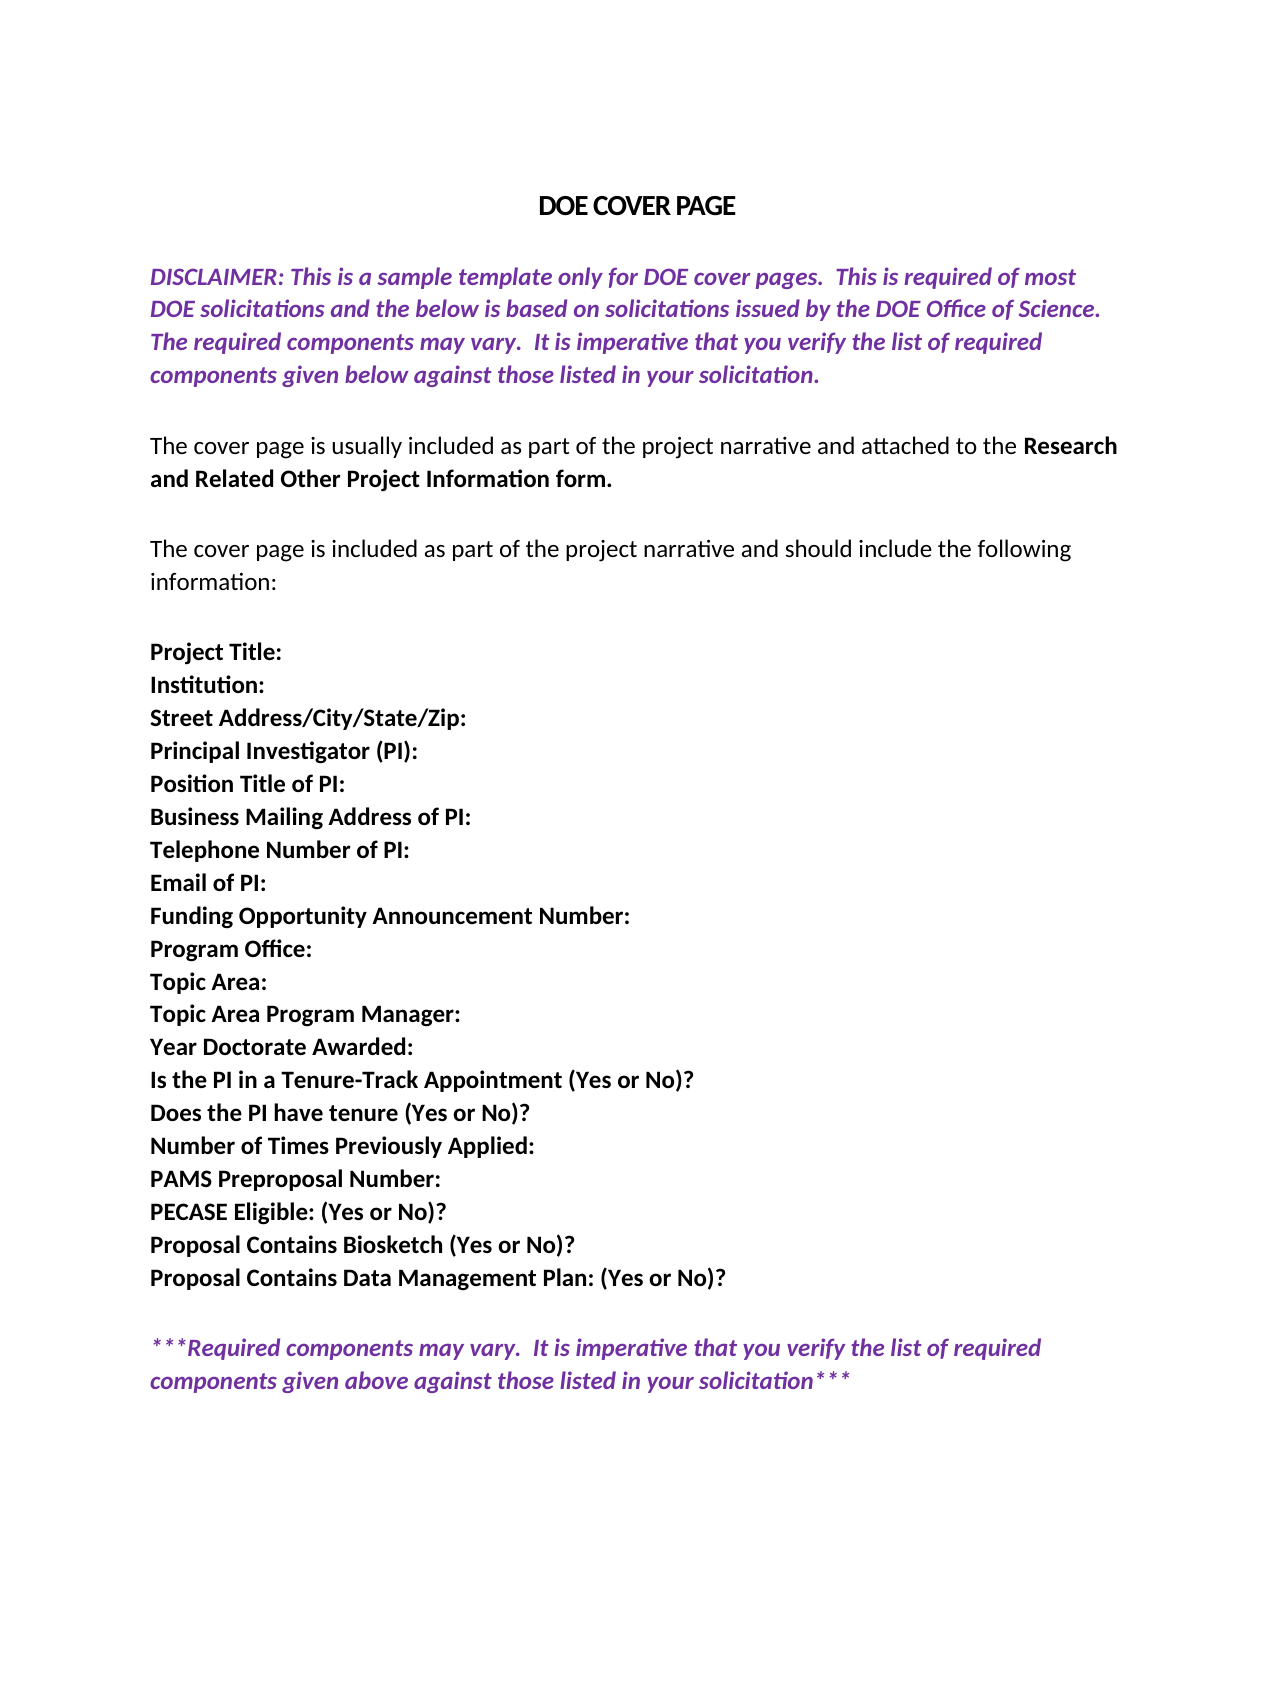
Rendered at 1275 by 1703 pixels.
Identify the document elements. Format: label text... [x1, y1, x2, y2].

text The cover page is included as part of the project narrative and should include the following information: [150, 533, 1125, 597]
list Topic Area: [150, 966, 1125, 996]
text DISCLAIMER: This is a sample template only for DOE cover pages. This is required of most DOE solicitations and the below is based on solicitations issued by the DOE Office of Science. The required components may vary. It is imperative that you verify the list of required components given below against those listed in your solicitation. [150, 261, 1125, 390]
list Is the PI in a Tenure-Track Appointment (Yes or No)? [150, 1064, 1125, 1095]
list Principal Investigator (PI): [150, 735, 1125, 766]
list Street Address/City/State/Zip: [150, 702, 1125, 733]
list Number of Times Previously Applied: [150, 1130, 1125, 1161]
list Topic Area Program Manager: [150, 998, 1125, 1029]
list PAMS Preproposal Number: [150, 1163, 1125, 1194]
list Year Doctorate Awarded: [150, 1031, 1125, 1062]
text ***Required components may vary. It is imperative that you verify the list of required components given above against those listed in your solicitation*** [150, 1332, 1125, 1396]
list Proposal Contains Data Management Plan: (Yes or No)? [150, 1262, 1125, 1292]
list Email of PI: [150, 867, 1125, 897]
list Program Office: [150, 933, 1125, 963]
list Telephone Number of PI: [150, 834, 1125, 864]
list Project Title: [150, 636, 1125, 667]
text The cover page is usually included as part of the project narrative and attached to the Research and Related Other Project Information form. [150, 430, 1125, 493]
list Funding Opportunity Announcement Number: [150, 900, 1125, 930]
list Business Mailing Address of PI: [150, 801, 1125, 832]
list Proposal Contains Biosketch (Yes or No)? [150, 1229, 1125, 1259]
title DOE COVER PAGE [150, 187, 1125, 223]
list Position Title of PI: [150, 768, 1125, 799]
list Does the PI have tenure (Yes or No)? [150, 1097, 1125, 1128]
list PECASE Eligible: (Yes or No)? [150, 1196, 1125, 1227]
list Institution: [150, 669, 1125, 700]
